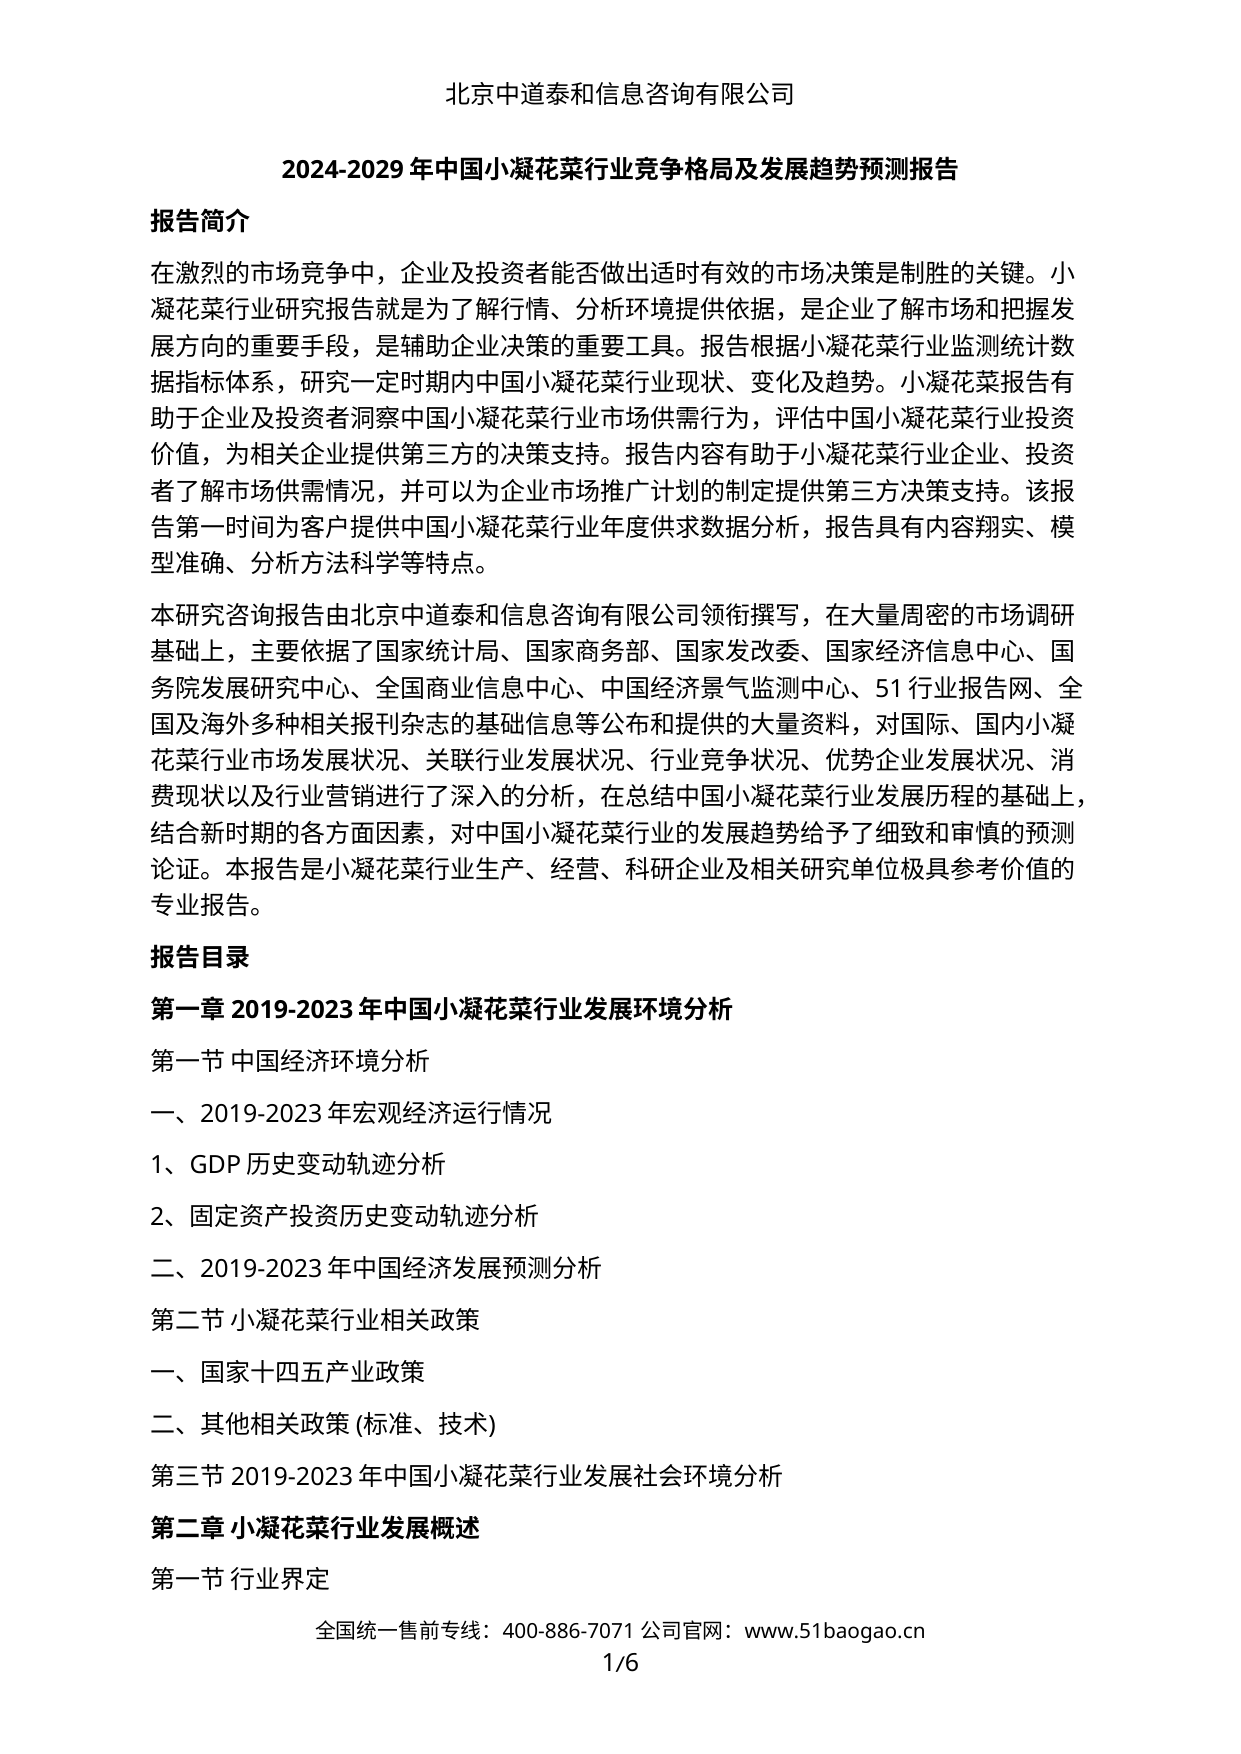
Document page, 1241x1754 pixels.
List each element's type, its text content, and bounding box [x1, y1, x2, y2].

text 第二节 小凝花菜行业相关政策 [150, 1301, 1090, 1337]
text 一、2019-2023年宏观经济运行情况 [150, 1093, 1090, 1129]
text 第三节 2019-2023年中国小凝花菜行业发展社会环境分析 [150, 1456, 1090, 1492]
text 1、GDP历史变动轨迹分析 [150, 1145, 1090, 1181]
text 2024-2029年中国小凝花菜行业竞争格局及发展趋势预测报告 [150, 150, 1090, 186]
text 本研究咨询报告由北京中道泰和信息咨询有限公司领衔撰写，在大量周密的市场调研基础上，主要依据了国家统计局、国家商务部、国家发改委、国家经济信息中心、国务院发展研究中心、全国商业信息中心、中国经济景气监测中心、51行业报告网、全国及海外多种相关报刊杂志的基础信息等公布和提供的大量资料，对国际、国内小凝花菜行业市场发展状况、关联行业发展状况、行业竞争状况、优势企业发展状况、消费现状以及行业营销进行了深入的分析，在总结中国小凝花菜行业发展历程的基础上，结合新时期的各方面因素，对中国小凝花菜行业的发展趋势给予了细致和审慎的预测论证。本报告是小凝花菜行业生产、经营、科研企业及相关研究单位极具参考价值的专业报告。 [150, 596, 1090, 922]
text 第一章 2019-2023年中国小凝花菜行业发展环境分析 [150, 989, 1090, 1026]
text 一、国家十四五产业政策 [150, 1352, 1090, 1389]
text 二、2019-2023年中国经济发展预测分析 [150, 1249, 1090, 1285]
text 在激烈的市场竞争中，企业及投资者能否做出适时有效的市场决策是制胜的关键。小凝花菜行业研究报告就是为了解行情、分析环境提供依据，是企业了解市场和把握发展方向的重要手段，是辅助企业决策的重要工具。报告根据小凝花菜行业监测统计数据指标体系，研究一定时期内中国小凝花菜行业现状、变化及趋势。小凝花菜报告有助于企业及投资者洞察中国小凝花菜行业市场供需行为，评估中国小凝花菜行业投资价值，为相关企业提供第三方的决策支持。报告内容有助于小凝花菜行业企业、投资者了解市场供需情况，并可以为企业市场推广计划的制定提供第三方决策支持。该报告第一时间为客户提供中国小凝花菜行业年度供求数据分析，报告具有内容翔实、模型准确、分析方法科学等特点。 [150, 254, 1090, 580]
text 第二章 小凝花菜行业发展概述 [150, 1508, 1090, 1544]
text 第一节 行业界定 [150, 1560, 1090, 1596]
text 报告简介 [150, 202, 1090, 238]
text 2、固定资产投资历史变动轨迹分析 [150, 1197, 1090, 1233]
text 报告目录 [150, 937, 1090, 974]
text 二、其他相关政策 (标准、技术) [150, 1404, 1090, 1441]
text 第一节 中国经济环境分析 [150, 1041, 1090, 1077]
